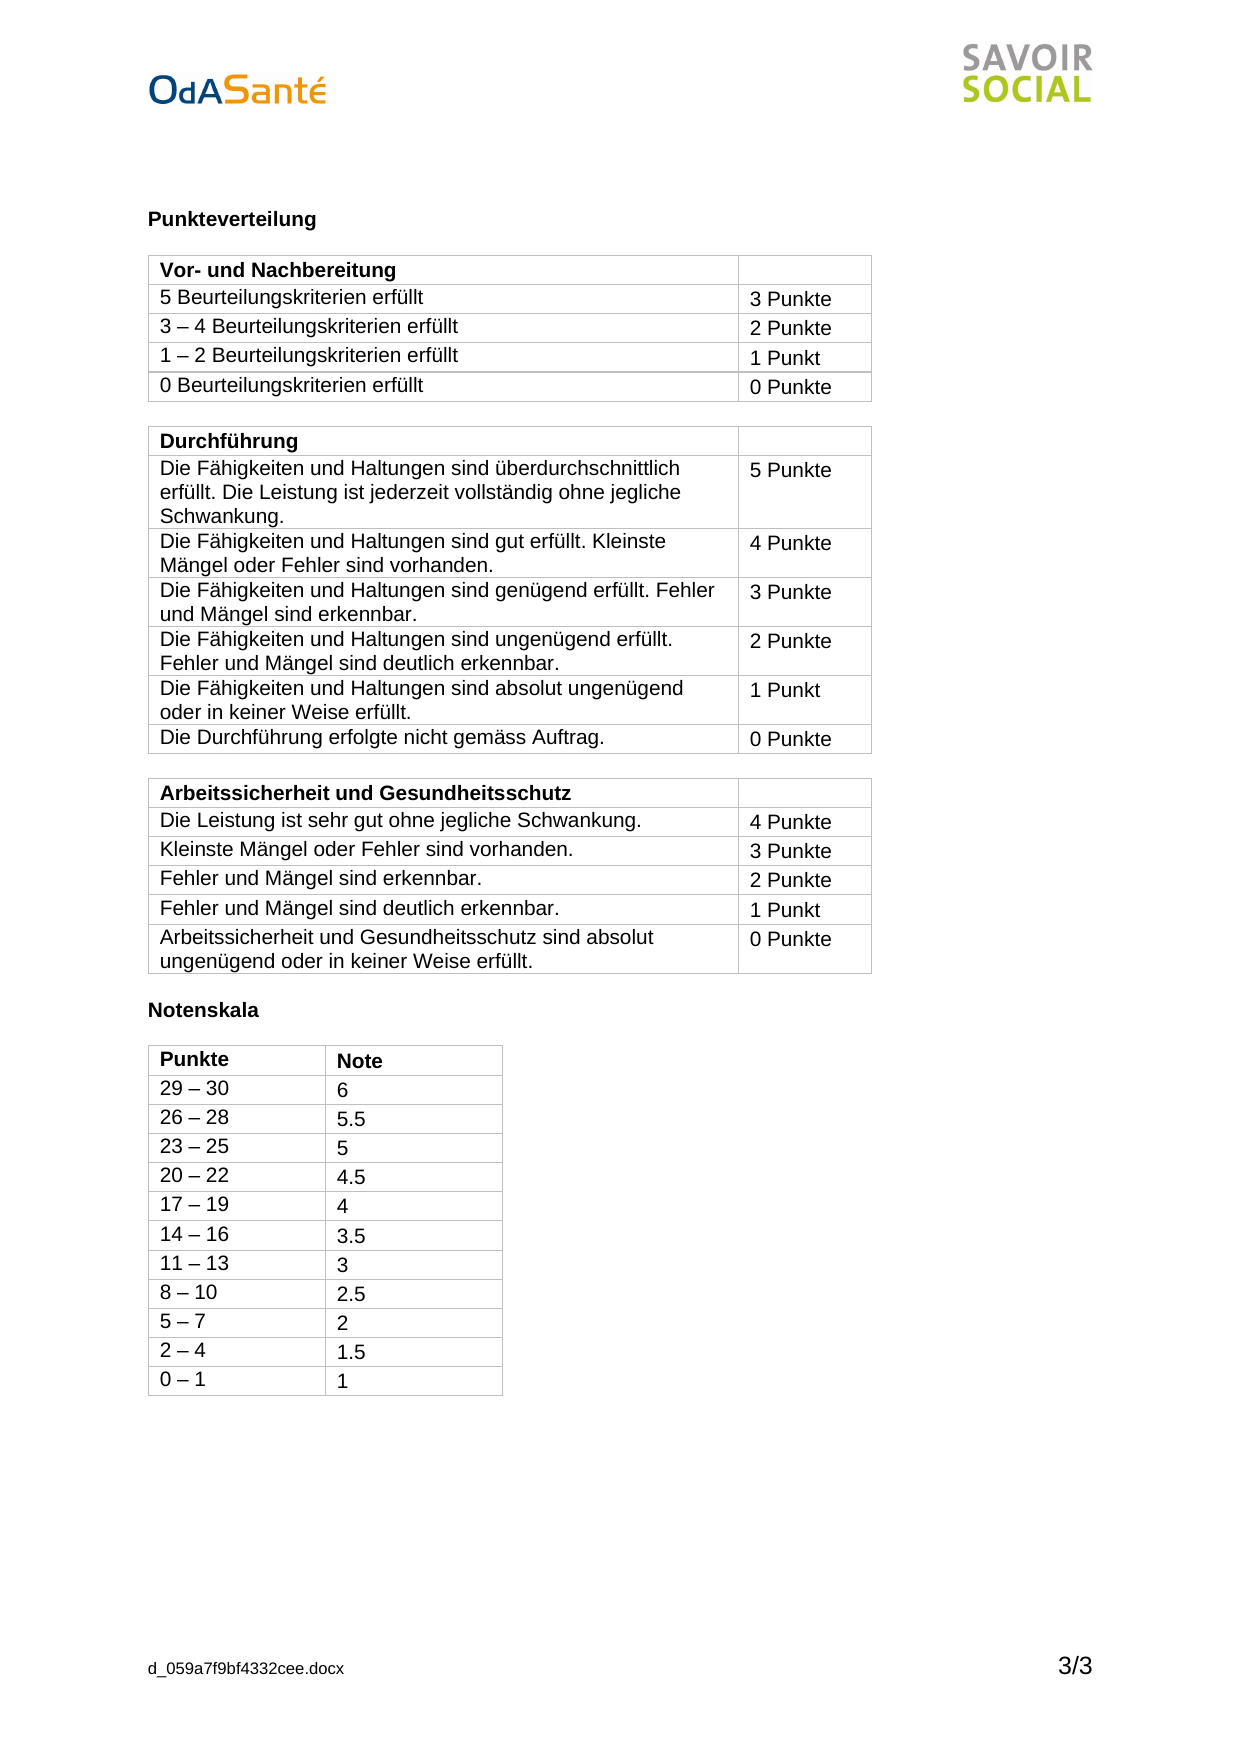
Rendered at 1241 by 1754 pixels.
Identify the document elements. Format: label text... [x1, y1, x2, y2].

table_cell Die Durchführung erfolgte nicht gemäss Auftrag. [149, 725, 738, 753]
table_header Punkte [149, 1046, 325, 1074]
table_cell 0 Punkte [739, 373, 871, 401]
table_cell 3 Punkte [739, 578, 871, 626]
table_cell 29 – 30 [149, 1076, 325, 1104]
table_cell Die Leistung ist sehr gut ohne jegliche Schwankung. [149, 808, 738, 836]
table_cell Arbeitssicherheit und Gesundheitsschutz sind absolut ungenügend oder in keiner Weise erfüllt. [149, 925, 738, 972]
table_header Arbeitssicherheit und Gesundheitsschutz [149, 779, 738, 807]
table_cell 3 Punkte [739, 285, 871, 313]
table_cell 14 – 16 [149, 1221, 325, 1249]
table_cell 2 [326, 1309, 502, 1337]
table_cell 1 Punkt [739, 895, 871, 923]
table_cell 8 – 10 [149, 1280, 325, 1308]
table_cell 4 Punkte [739, 808, 871, 836]
table_cell Die Fähigkeiten und Haltungen sind überdurchschnittlich erfüllt. Die Leistung ist jederzeit vollständig ohne jegliche Schwankung. [149, 456, 738, 528]
text Punkteverteilung [148, 207, 1092, 231]
table_cell 3 [326, 1251, 502, 1279]
table_cell Die Fähigkeiten und Haltungen sind gut erfüllt. Kleinste Mängel oder Fehler sind vorhanden. [149, 529, 738, 577]
table_cell 5 Punkte [739, 456, 871, 528]
table_cell 2.5 [326, 1280, 502, 1308]
table_cell 5 Beurteilungskriterien erfüllt [149, 285, 738, 313]
table_cell 3.5 [326, 1221, 502, 1249]
table_cell 4.5 [326, 1163, 502, 1191]
table_header Vor- und Nachbereitung [149, 256, 738, 284]
table_header [739, 779, 871, 807]
table_cell Kleinste Mängel oder Fehler sind vorhanden. [149, 837, 738, 865]
table_cell 4 Punkte [739, 529, 871, 577]
table_cell 6 [326, 1076, 502, 1104]
table_cell 1 Punkt [739, 676, 871, 723]
table_header Note [326, 1046, 502, 1074]
table_cell Die Fähigkeiten und Haltungen sind genügend erfüllt. Fehler und Mängel sind erkennbar. [149, 578, 738, 626]
table_header Durchführung [149, 427, 738, 455]
table_cell 11 – 13 [149, 1251, 325, 1279]
table_cell 4 [326, 1192, 502, 1220]
table_cell 20 – 22 [149, 1163, 325, 1191]
table_cell 17 – 19 [149, 1192, 325, 1220]
table_cell Fehler und Mängel sind deutlich erkennbar. [149, 895, 738, 923]
table_header [739, 427, 871, 455]
table_cell 2 Punkte [739, 627, 871, 674]
table_cell 0 – 1 [149, 1367, 325, 1395]
table_cell Fehler und Mängel sind erkennbar. [149, 866, 738, 894]
table_cell 5 [326, 1134, 502, 1162]
table_cell 3 – 4 Beurteilungskriterien erfüllt [149, 314, 738, 342]
table_cell 1 – 2 Beurteilungskriterien erfüllt [149, 343, 738, 371]
table_cell Die Fähigkeiten und Haltungen sind absolut ungenügend oder in keiner Weise erfüllt. [149, 676, 738, 723]
table_cell 2 Punkte [739, 866, 871, 894]
table_cell 5.5 [326, 1105, 502, 1133]
table_cell 1.5 [326, 1338, 502, 1366]
table_cell 3 Punkte [739, 837, 871, 865]
table_cell 23 – 25 [149, 1134, 325, 1162]
list Notenskala [148, 997, 1092, 1021]
table_cell 5 – 7 [149, 1309, 325, 1337]
picture [960, 41, 1093, 106]
table_cell 0 Punkte [739, 925, 871, 972]
table_cell 2 Punkte [739, 314, 871, 342]
table_cell 26 – 28 [149, 1105, 325, 1133]
table_cell 1 [326, 1367, 502, 1395]
table_cell 0 Beurteilungskriterien erfüllt [149, 373, 738, 401]
table_cell Die Fähigkeiten und Haltungen sind ungenügend erfüllt. Fehler und Mängel sind deutlich erkennbar. [149, 627, 738, 674]
table_cell 0 Punkte [739, 725, 871, 753]
table_header [739, 256, 871, 284]
table_cell 1 Punkt [739, 343, 871, 371]
picture [147, 72, 327, 106]
table_cell 2 – 4 [149, 1338, 325, 1366]
